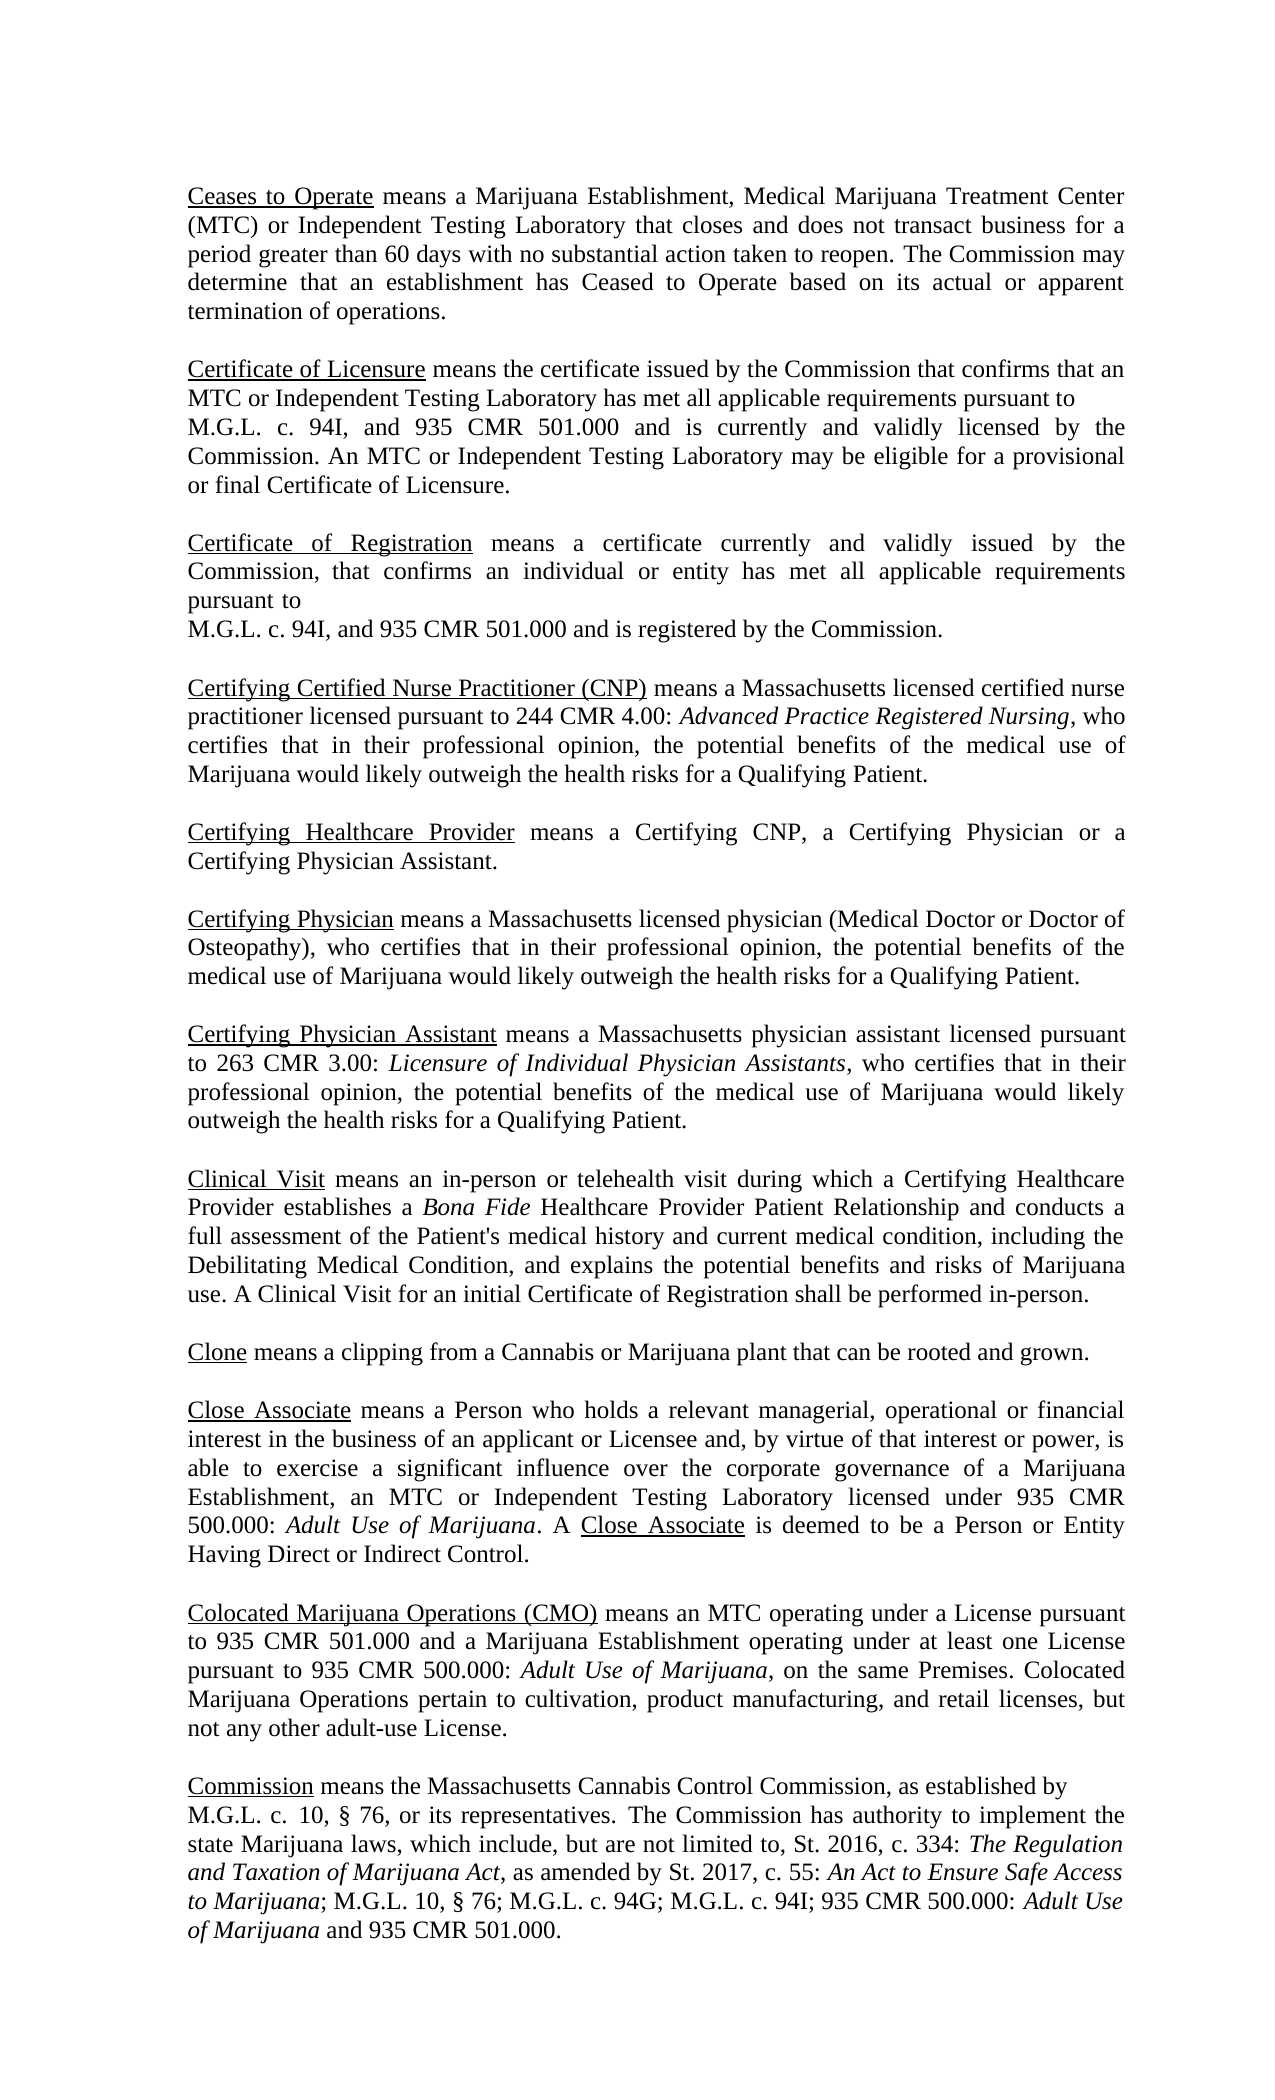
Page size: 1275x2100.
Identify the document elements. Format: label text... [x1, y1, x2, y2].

text Certificate of Licensure means the certificate issued by the Commission that confirms that an MTC or Independent Testing Laboratory has met all applicable requirements pursuant to [187, 354, 1125, 412]
text M.G.L. c. 94I, and 935 CMR 501.000 and is currently and validly licensed by the Commission. An MTC or Independent Testing Laboratory may be eligible for a provisional or final Certificate of Licensure. [187, 412, 1125, 498]
text Ceases to Operate means a Marijuana Establishment, Medical Marijuana Treatment Center (MTC) or Independent Testing Laboratory that closes and does not transact business for a period greater than 60 days with no substantial action taken to reopen. The Commission may determine that an establishment has Ceased to Operate based on its actual or apparent termination of operations. [187, 181, 1125, 325]
text Colocated Marijuana Operations (CMO) means an MTC operating under a License pursuant to 935 CMR 501.000 and a Marijuana Establishment operating under at least one License pursuant to 935 CMR 500.000: Adult Use of Marijuana, on the same Premises. Colocated Marijuana Operations pertain to cultivation, product manufacturing, and retail licenses, but not any other adult-use License. [187, 1598, 1125, 1741]
text Clone means a clipping from a Cannabis or Marijuana plant that can be rooted and grown. [187, 1337, 1137, 1366]
text Close Associate means a Person who holds a relevant managerial, operational or financial interest in the business of an applicant or Licensee and, by virtue of that interest or power, is able to exercise a significant influence over the corporate governance of a Marijuana Establishment, an MTC or Independent Testing Laboratory licensed under 935 CMR 500.000: Adult Use of Marijuana. A Close Associate is deemed to be a Person or Entity Having Direct or Indirect Control. [187, 1395, 1125, 1568]
text Commission means the Massachusetts Cannabis Control Commission, as established by [187, 1771, 1137, 1800]
text Certifying Healthcare Provider means a Certifying CNP, a Certifying Physician or a Certifying Physician Assistant. [187, 817, 1126, 875]
text M.G.L. c. 10, § 76, or its representatives. The Commission has authority to implement the state Marijuana laws, which include, but are not limited to, St. 2016, c. 334: The Regulation and Taxation of Marijuana Act, as amended by St. 2017, c. 55: An Act to Ensure Safe Access to Marijuana; M.G.L. 10, § 76; M.G.L. c. 94G; M.G.L. c. 94I; 935 CMR 500.000: Adult Use of Marijuana and 935 CMR 501.000. [187, 1800, 1125, 1944]
text Certificate of Registration means a certificate currently and validly issued by the Commission, that confirms an individual or entity has met all applicable requirements pursuant to [187, 528, 1125, 614]
text Certifying Certified Nurse Practitioner (CNP) means a Massachusetts licensed certified nurse practitioner licensed pursuant to 244 CMR 4.00: Advanced Practice Registered Nursing, who certifies that in their professional opinion, the potential benefits of the medical use of Marijuana would likely outweigh the health risks for a Qualifying Patient. [187, 673, 1125, 788]
text Certifying Physician means a Massachusetts licensed physician (Medical Doctor or Doctor of Osteopathy), who certifies that in their professional opinion, the potential benefits of the medical use of Marijuana would likely outweigh the health risks for a Qualifying Patient. [187, 904, 1125, 990]
text Certifying Physician Assistant means a Massachusetts physician assistant licensed pursuant to 263 CMR 3.00: Licensure of Individual Physician Assistants, who certifies that in their professional opinion, the potential benefits of the medical use of Marijuana would likely outweigh the health risks for a Qualifying Patient. [187, 1019, 1126, 1134]
text Clinical Visit means an in-person or telehealth visit during which a Certifying Healthcare Provider establishes a Bona Fide Healthcare Provider Patient Relationship and conducts a full assessment of the Patient's medical history and current medical condition, including the Debilitating Medical Condition, and explains the potential benefits and risks of Marijuana use. A Clinical Visit for an initial Certificate of Registration shall be performed in-person. [187, 1164, 1125, 1307]
text M.G.L. c. 94I, and 935 CMR 501.000 and is registered by the Commission. [187, 614, 1137, 643]
